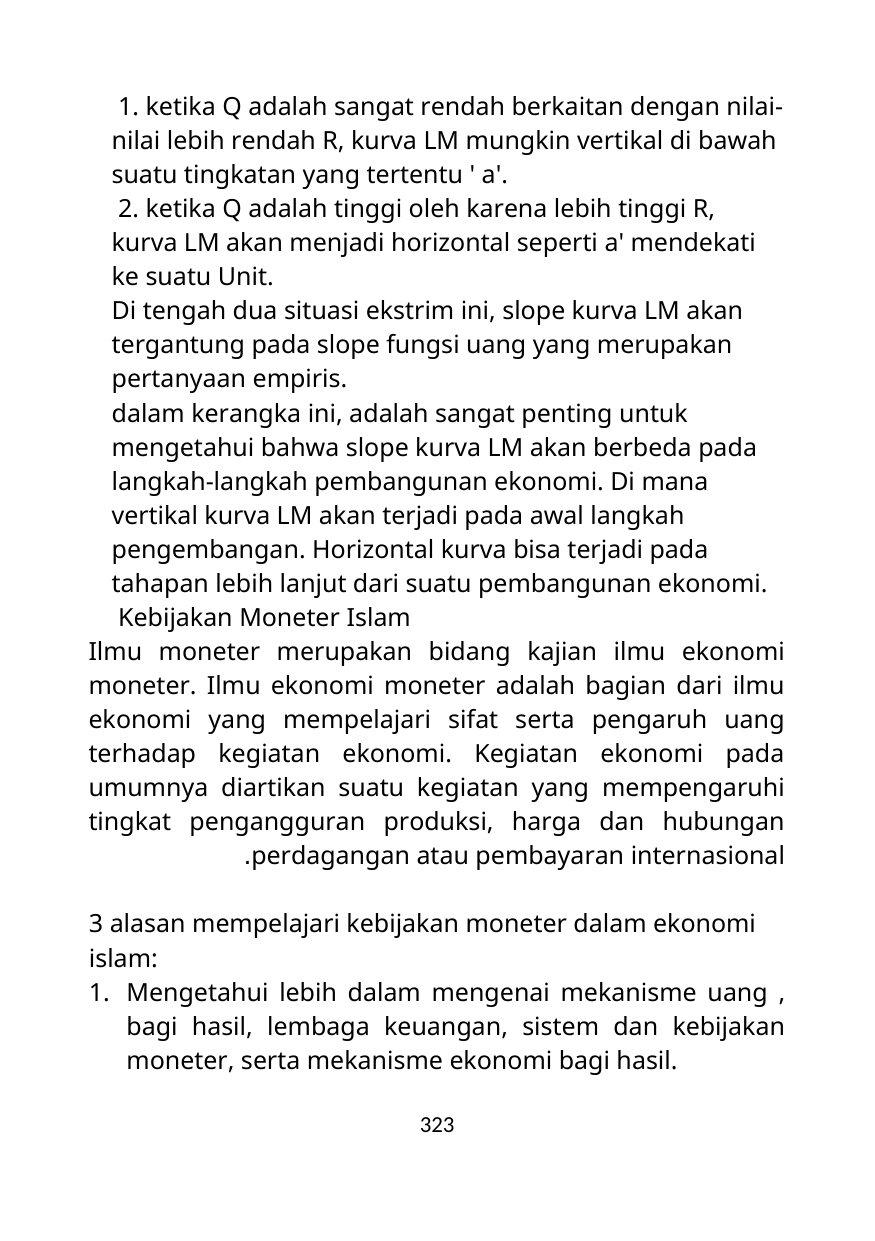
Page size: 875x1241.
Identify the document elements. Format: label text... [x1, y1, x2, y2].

list 1. ketika Q adalah sangat rendah berkaitan dengan nilai-nilai lebih rendah R, kurva LM mungkin vertikal di bawah suatu tingkatan yang tertentu ' a'. [111, 89, 785, 191]
list Mengetahui lebih dalam mengenai mekanisme uang , bagi hasil, lembaga keuangan, sistem dan kebijakan moneter, serta mekanisme ekonomi bagi hasil. [89, 974, 785, 1076]
text Ilmu moneter merupakan bidang kajian ilmu ekonomi moneter. Ilmu ekonomi moneter adalah bagian dari ilmu ekonomi yang mempelajari sifat serta pengaruh uang terhadap kegiatan ekonomi. Kegiatan ekonomi pada umumnya diartikan suatu kegiatan yang mempengaruhi tingkat pengangguran produksi, harga dan hubungan perdagangan atau pembayaran internasional. [89, 634, 785, 872]
title Kebijakan Moneter Islam [111, 599, 785, 634]
list Di tengah dua situasi ekstrim ini, slope kurva LM akan tergantung pada slope fungsi uang yang merupakan pertanyaan empiris. [111, 293, 785, 395]
list 2. ketika Q adalah tinggi oleh karena lebih tinggi R, kurva LM akan menjadi horizontal seperti a' mendekati ke suatu Unit. [111, 191, 785, 293]
text 3 alasan mempelajari kebijakan moneter dalam ekonomi islam: [89, 906, 785, 974]
title dalam kerangka ini, adalah sangat penting untuk mengetahui bahwa slope kurva LM akan berbeda pada langkah-langkah pembangunan ekonomi. Di mana vertikal kurva LM akan terjadi pada awal langkah pengembangan. Horizontal kurva bisa terjadi pada tahapan lebih lanjut dari suatu pembangunan ekonomi. [111, 395, 785, 599]
